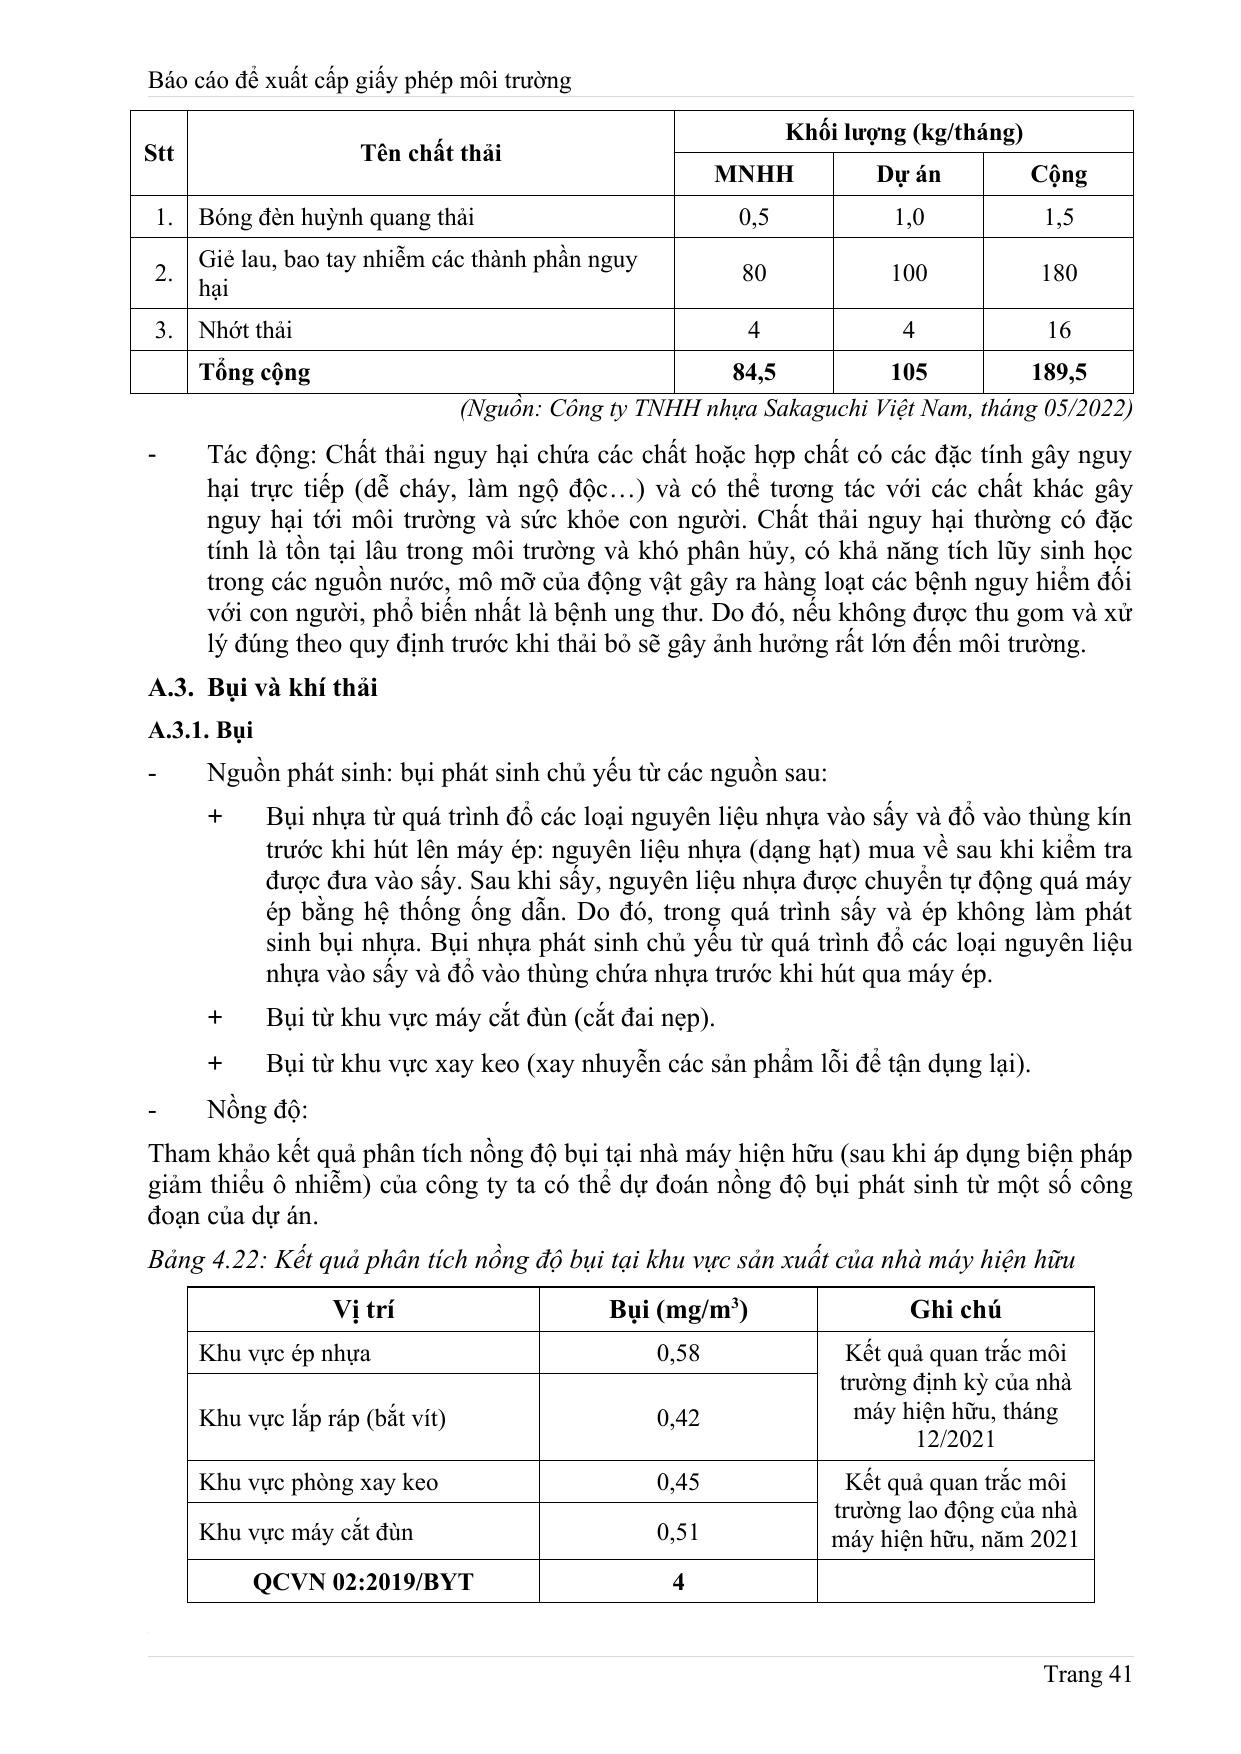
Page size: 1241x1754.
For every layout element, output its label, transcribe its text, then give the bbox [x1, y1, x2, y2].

table_header Tên chất thải [188, 111, 674, 194]
table_cell 4 [675, 309, 833, 350]
table_cell [818, 1560, 1094, 1602]
table_cell MNHH [675, 153, 833, 194]
text Tham khảo kết quả phân tích nồng độ bụi tại nhà máy hiện hữu (sau khi áp dụng biện pháp giảm thiểu ô nhiễm) của công ty ta có thể dự đoán nồng độ bụi phát sinh từ một số công đoạn của dự án. [148, 1137, 1134, 1230]
table_header Bụi (mg/m3) [540, 1288, 817, 1331]
table_cell 0,51 [540, 1503, 817, 1559]
table_cell 1,0 [834, 196, 983, 237]
table_cell 180 [984, 238, 1133, 308]
table_header Stt [131, 111, 187, 194]
table_cell Dự án [834, 153, 983, 194]
table_cell 16 [984, 309, 1133, 350]
table_cell 80 [675, 238, 833, 308]
table_header Khối lượng (kg/tháng) [675, 111, 1133, 152]
table_cell [131, 196, 187, 237]
table_cell Khu vực máy cắt đùn [188, 1503, 539, 1559]
table_cell [131, 351, 187, 392]
list Tác động: Chất thải nguy hại chứa các chất hoặc hợp chất có các đặc tính gây nguy hại trực tiếp (dễ cháy, làm ngộ độc…) và có thể tương tác với các chất khác gây nguy hại tới môi trường và sức khỏe con người. Chất thải nguy hại thường có đặc tính là tồn tại lâu trong môi trường và khó phân hủy, có khả năng tích lũy sinh học trong các nguồn nước, mô mỡ của động vật gây ra hàng loạt các bệnh nguy hiểm đối với con người, phổ biến nhất là bệnh ung thư. Do đó, nếu không được thu gom và xử lý đúng theo quy định trước khi thải bỏ sẽ gây ảnh hưởng rất lớn đến môi trường. [148, 435, 1134, 658]
list Nồng độ: [148, 1093, 1134, 1124]
table_cell Bóng đèn huỳnh quang thải [188, 196, 674, 237]
table_cell 0,5 [675, 196, 833, 237]
table_cell Khu vực lắp ráp (bắt vít) [188, 1374, 539, 1459]
table_cell [131, 309, 187, 350]
table_cell Khu vực phòng xay keo [188, 1461, 539, 1502]
table_cell 189,5 [984, 351, 1133, 392]
table_cell 0,45 [540, 1461, 817, 1502]
list Bụi nhựa từ quá trình đổ các loại nguyên liệu nhựa vào sấy và đổ vào thùng kín trước khi hút lên máy ép: nguyên liệu nhựa (dạng hạt) mua về sau khi kiểm tra được đưa vào sấy. Sau khi sấy, nguyên liệu nhựa được chuyển tự động quá máy ép bằng hệ thống ống dẫn. Do đó, trong quá trình sấy và ép không làm phát sinh bụi nhựa. Bụi nhựa phát sinh chủ yếu từ quá trình đổ các loại nguyên liệu nhựa vào sấy và đổ vào thùng chứa nhựa trước khi hút qua máy ép. [207, 799, 1134, 989]
table_cell Cộng [984, 153, 1133, 194]
table_cell Giẻ lau, bao tay nhiễm các thành phần nguy hại [188, 238, 674, 308]
table_cell Tổng cộng [188, 351, 674, 392]
table_cell Khu vực ép nhựa [188, 1332, 539, 1373]
table_cell 105 [834, 351, 983, 392]
table_cell 84,5 [675, 351, 833, 392]
table_cell [131, 238, 187, 308]
text (Nguồn: Công ty TNHH nhựa Sakaguchi Việt Nam, tháng 05/2022) [148, 394, 1134, 422]
list Nguồn phát sinh: bụi phát sinh chủ yếu từ các nguồn sau: [148, 756, 1134, 787]
table_cell 0,42 [540, 1374, 817, 1459]
table_cell 100 [834, 238, 983, 308]
subtitle A.3.1. Bụi [148, 715, 1134, 743]
table_cell Kết quả quan trắc môi trường định kỳ của nhà máy hiện hữu, tháng 12/2021 [818, 1332, 1094, 1459]
table_cell 0,58 [540, 1332, 817, 1373]
subtitle Bụi và khí thải [148, 671, 1134, 702]
table_cell 4 [834, 309, 983, 350]
table_header Ghi chú [818, 1288, 1094, 1331]
table_header Vị trí [188, 1288, 539, 1331]
list Bụi từ khu vực xay keo (xay nhuyễn các sản phẩm lỗi để tận dụng lại). [207, 1047, 1134, 1081]
table_cell 4 [540, 1560, 817, 1602]
text Bảng 4.22: Kết quả phân tích nồng độ bụi tại khu vực sản xuất của nhà máy hiện hữu [148, 1243, 1134, 1274]
table_cell 1,5 [984, 196, 1133, 237]
table_cell Kết quả quan trắc môi trường lao động của nhà máy hiện hữu, năm 2021 [818, 1461, 1094, 1559]
table_cell QCVN 02:2019/BYT [188, 1560, 539, 1602]
list Bụi từ khu vực máy cắt đùn (cắt đai nẹp). [207, 1001, 1134, 1035]
table_cell Nhớt thải [188, 309, 674, 350]
